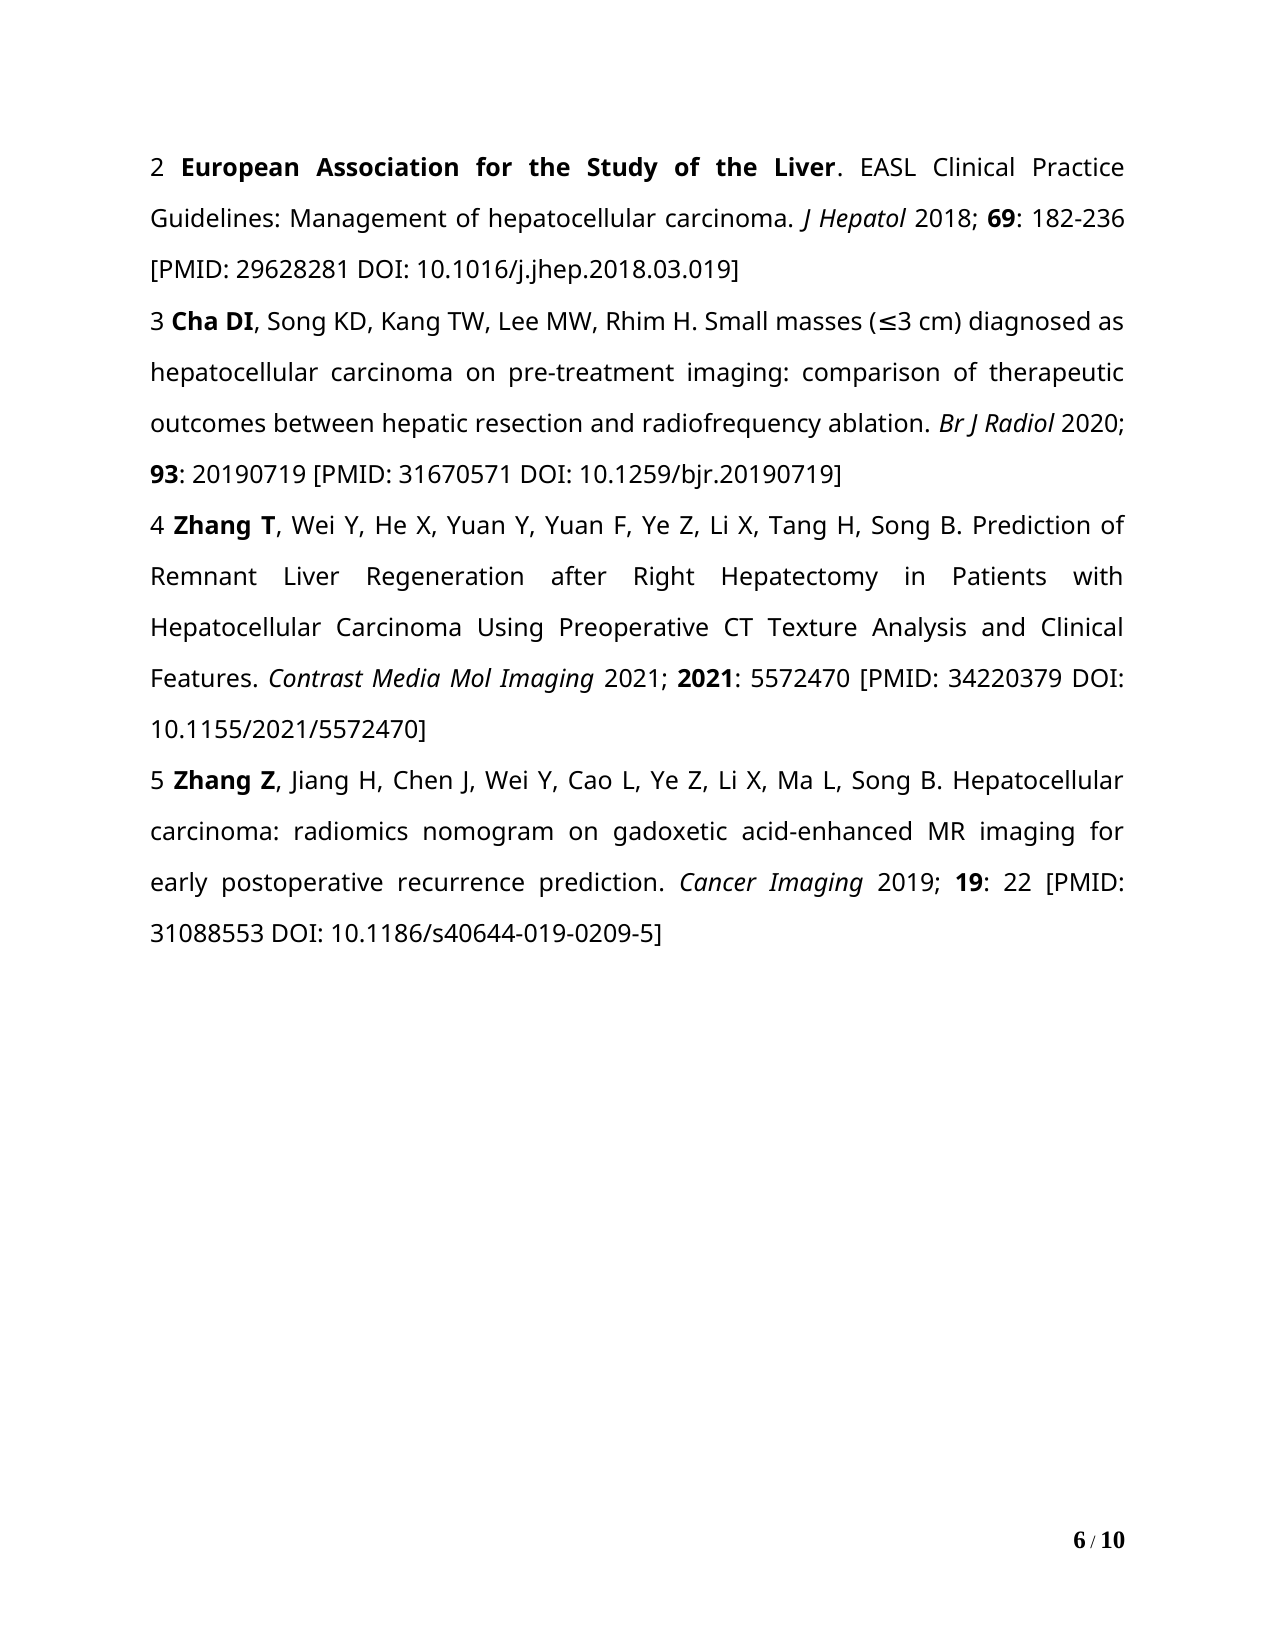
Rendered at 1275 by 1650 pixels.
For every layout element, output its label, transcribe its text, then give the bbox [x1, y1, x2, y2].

text 4 Zhang T, Wei Y, He X, Yuan Y, Yuan F, Ye Z, Li X, Tang H, Song B. Prediction of Remnant Liver Regeneration after Right Hepatectomy in Patients with Hepatocellular Carcinoma Using Preoperative CT Texture Analysis and Clinical Features. Contrast Media Mol Imaging 2021; 2021: 5572470 [PMID: 34220379 DOI: 10.1155/2021/5572470] [150, 507, 1125, 746]
text 3 Cha DI, Song KD, Kang TW, Lee MW, Rhim H. Small masses (≤3 cm) diagnosed as hepatocellular carcinoma on pre-treatment imaging: comparison of therapeutic outcomes between hepatic resection and radiofrequency ablation. Br J Radiol 2020; 93: 20190719 [PMID: 31670571 DOI: 10.1259/bjr.20190719] [150, 303, 1125, 490]
text 5 Zhang Z, Jiang H, Chen J, Wei Y, Cao L, Ye Z, Li X, Ma L, Song B. Hepatocellular carcinoma: radiomics nomogram on gadoxetic acid-enhanced MR imaging for early postoperative recurrence prediction. Cancer Imaging 2019; 19: 22 [PMID: 31088553 DOI: 10.1186/s40644-019-0209-5] [150, 762, 1125, 950]
text 2 European Association for the Study of the Liver. EASL Clinical Practice Guidelines: Management of hepatocellular carcinoma. J Hepatol 2018; 69: 182-236 [PMID: 29628281 DOI: 10.1016/j.jhep.2018.03.019] [150, 150, 1125, 286]
